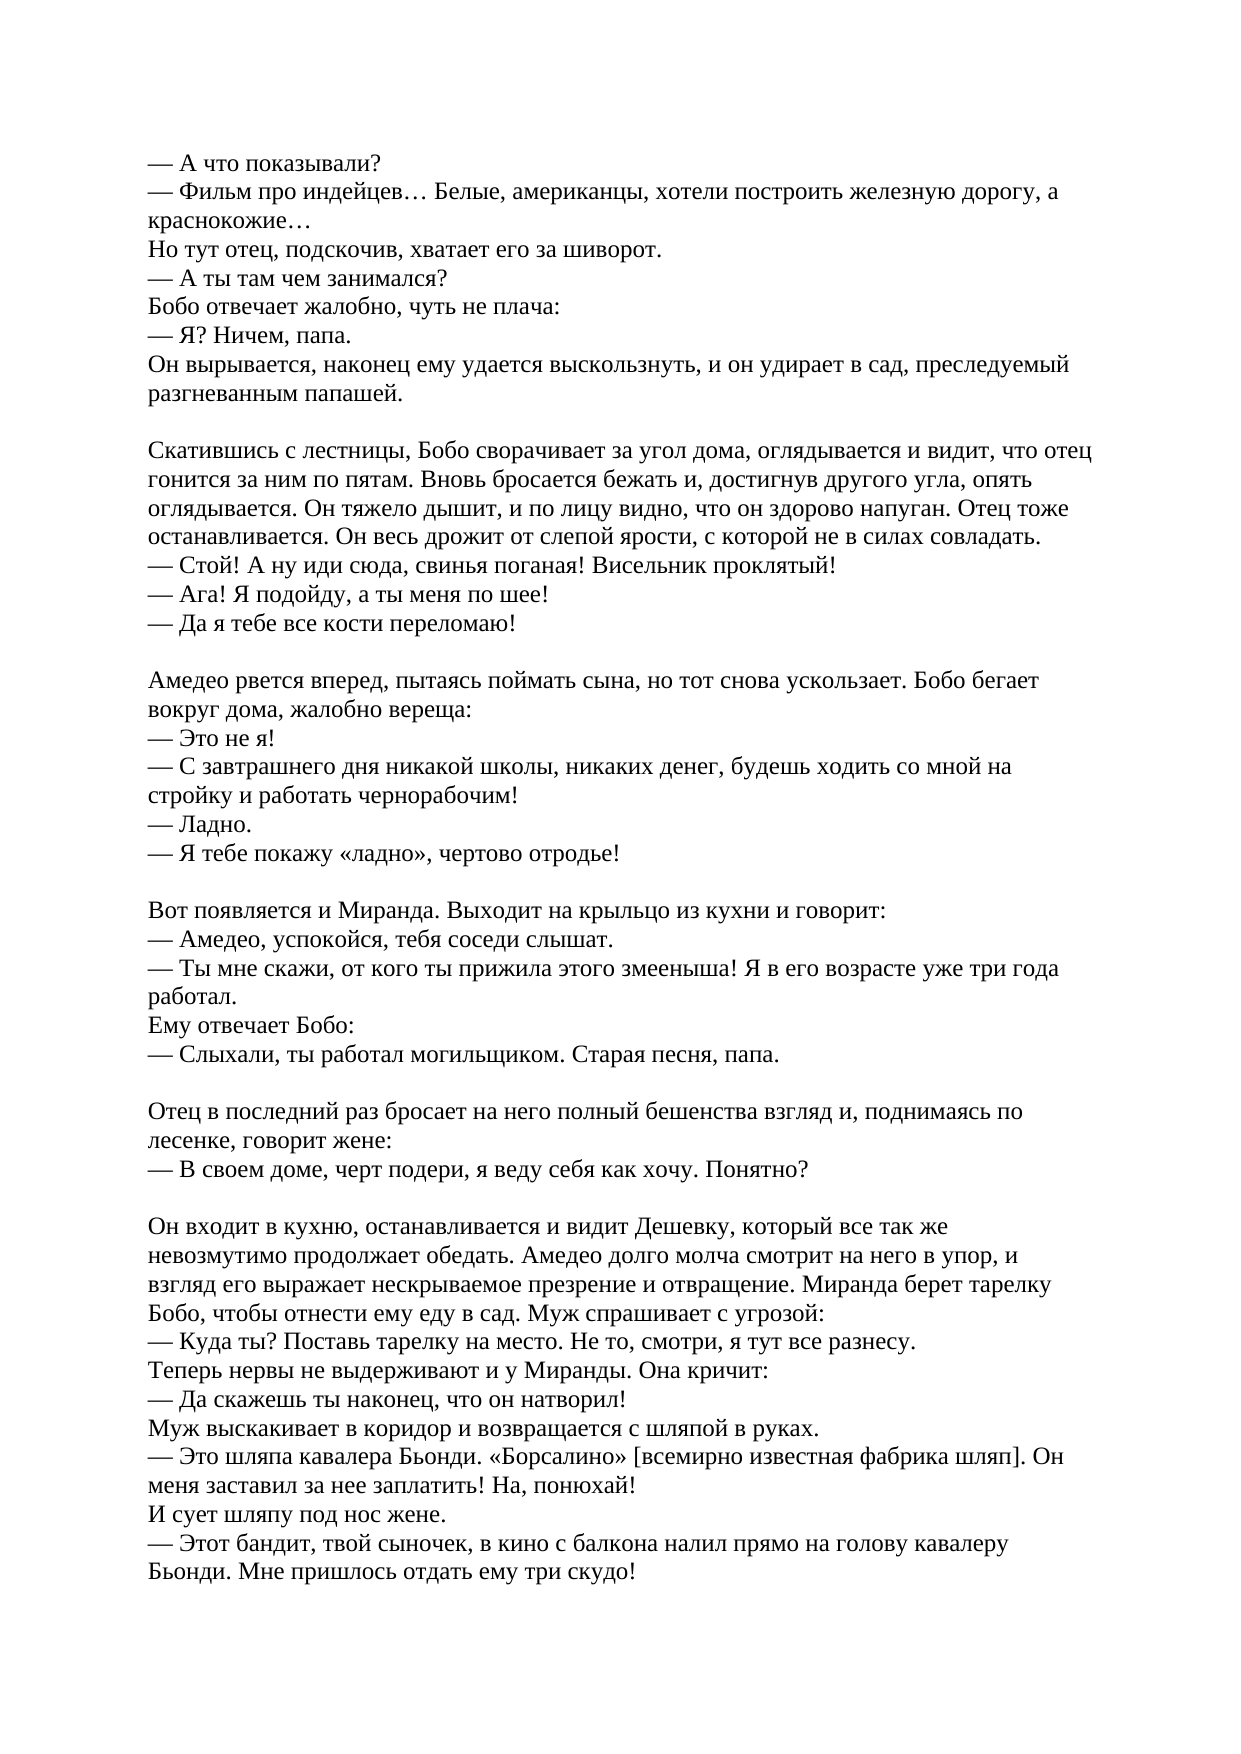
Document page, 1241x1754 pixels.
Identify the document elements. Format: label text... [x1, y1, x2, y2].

text Вот появляется и Миранда. Выходит на крыльцо из кухни и говорит: [148, 895, 1093, 924]
text — Слыхали, ты работал могильщиком. Старая песня, папа. [148, 1039, 1093, 1068]
text Отец в последний раз бросает на него полный бешенства взгляд и, поднимаясь по лесенке, говорит жене: [148, 1096, 1093, 1154]
text Муж выскакивает в коридор и возвращается с шляпой в руках. [148, 1413, 1093, 1441]
text Теперь нервы не выдерживают и у Миранды. Она кричит: [148, 1355, 1093, 1384]
text И сует шляпу под нос жене. [148, 1499, 1093, 1528]
text — Фильм про индейцев… Белые, американцы, хотели построить железную дорогу, а краснокожие… [148, 176, 1093, 234]
text — Я тебе покажу «ладно», чертово отродье! [148, 838, 1093, 866]
text Но тут отец, подскочив, хватает его за шиворот. [148, 234, 1093, 263]
text Амедео рвется вперед, пытаясь поймать сына, но тот снова ускользает. Бобо бегает вокруг дома, жалобно вереща: [148, 665, 1093, 723]
text — Да скажешь ты наконец, что он натворил! [148, 1384, 1093, 1413]
text — Амедео, успокойся, тебя соседи слышат. [148, 924, 1093, 953]
text — Я? Ничем, папа. [148, 320, 1093, 349]
text — Ага! Я подойду, а ты меня по шее! [148, 579, 1093, 608]
text — Куда ты? Поставь тарелку на место. Не то, смотри, я тут все разнесу. [148, 1326, 1093, 1355]
text — Стой! А ну иди сюда, свинья поганая! Висельник проклятый! [148, 550, 1093, 579]
text Он входит в кухню, останавливается и видит Дешевку, который все так же невозмутимо продолжает обедать. Амедео долго молча смотрит на него в упор, и взгляд его выражает нескрываемое презрение и отвращение. Миранда берет тарелку Бобо, чтобы отнести ему еду в сад. Муж спрашивает с угрозой: [148, 1211, 1093, 1326]
text — Ты мне скажи, от кого ты прижила этого змееныша! Я в его возрасте уже три года работал. [148, 953, 1093, 1010]
text — Это не я! [148, 723, 1093, 751]
text — А ты там чем занимался? [148, 263, 1093, 291]
text — Этот бандит, твой сыночек, в кино с балкона налил прямо на голову кавалеру Бьонди. Мне пришлось отдать ему три скудо! [148, 1528, 1093, 1585]
text — Да я тебе все кости переломаю! [148, 608, 1093, 636]
text Скатившись с лестницы, Бобо сворачивает за угол дома, оглядывается и видит, что отец гонится за ним по пятам. Вновь бросается бежать и, достигнув другого угла, опять оглядывается. Он тяжело дышит, и по лицу видно, что он здорово напуган. Отец тоже останавливается. Он весь дрожит от слепой ярости, с которой не в силах совладать. [148, 435, 1093, 550]
text — С завтрашнего дня никакой школы, никаких денег, будешь ходить со мной на стройку и работать чернорабочим! [148, 751, 1093, 809]
text Бобо отвечает жалобно, чуть не плача: [148, 291, 1093, 320]
text — В своем доме, черт подери, я веду себя как хочу. Понятно? [148, 1154, 1093, 1183]
text — А что показывали? [148, 148, 1093, 176]
text Он вырывается, наконец ему удается выскользнуть, и он удирает в сад, преследуемый разгневанным папашей. [148, 349, 1093, 406]
text — Это шляпа кавалера Бьонди. «Борсалино» [всемирно известная фабрика шляп]. Он меня заставил за нее заплатить! На, понюхай! [148, 1441, 1093, 1499]
text Ему отвечает Бобо: [148, 1010, 1093, 1039]
text — Ладно. [148, 809, 1093, 838]
